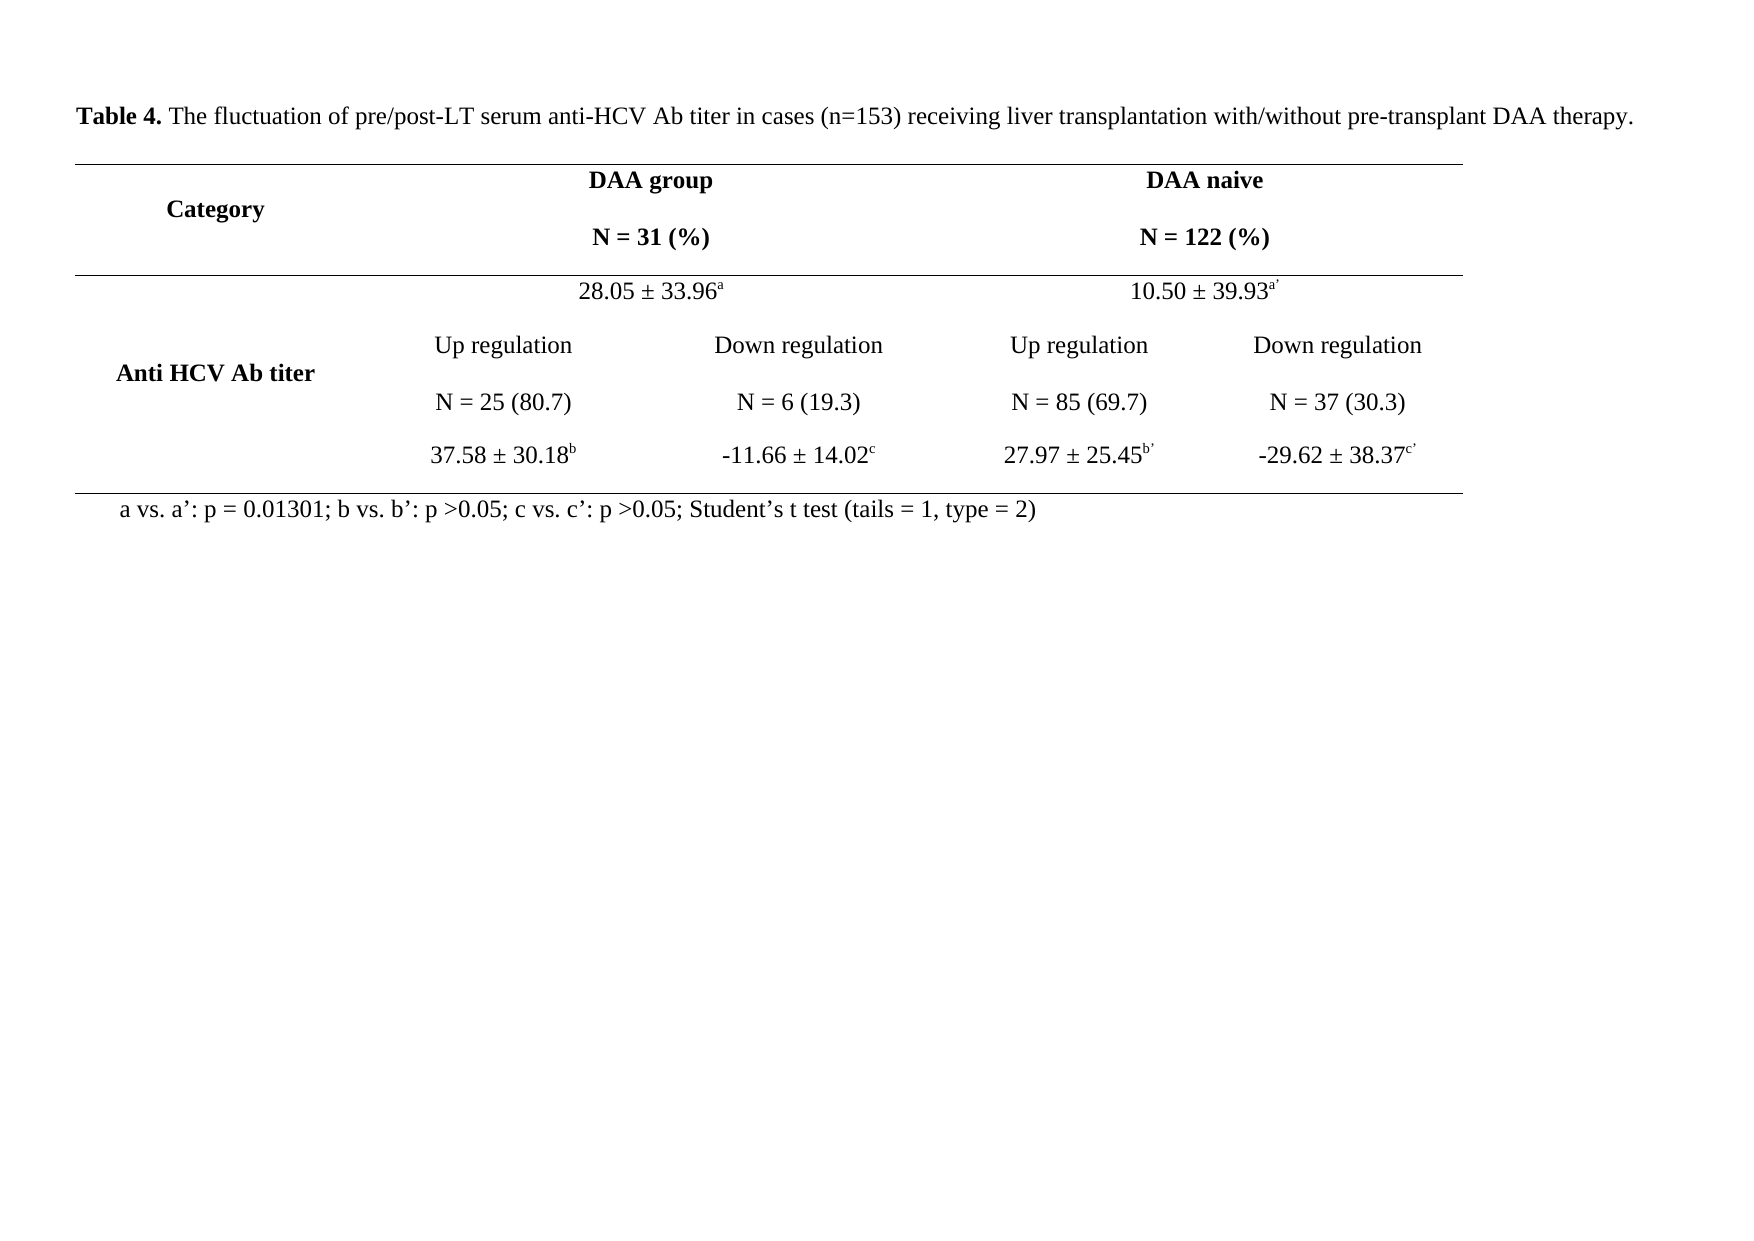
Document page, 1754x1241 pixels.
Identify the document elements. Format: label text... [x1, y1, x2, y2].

table_cell Up regulation N = 25 (80.7) [356, 329, 651, 440]
table_cell 37.58 ± 30.18b [356, 440, 651, 493]
table_cell Down regulation N = 6 (19.3) [651, 329, 946, 440]
table_cell -11.66 ± 14.02c [651, 440, 946, 493]
table_cell a vs. a’: p = 0.01301; b vs. b’: p >0.05; c vs. c’: p >0.05; Student’s t test (tails = 1, type = 2) [75, 494, 1463, 544]
table_header DAA group N = 31 (%) [356, 165, 946, 275]
table_header DAA naive N = 122 (%) [946, 165, 1463, 275]
text Table 4. The fluctuation of pre/post-LT serum anti-HCV Ab titer in cases (n=153) receiving liver transplantation with/without pre-transplant DAA therapy. [76, 101, 1679, 130]
table_cell Down regulation N = 37 (30.3) [1212, 329, 1463, 440]
table_cell 27.97 ± 25.45b’ [946, 440, 1212, 493]
table_cell 10.50 ± 39.93a’ [946, 276, 1463, 329]
table_cell Up regulation N = 85 (69.7) [946, 329, 1212, 440]
table_cell Anti HCV Ab titer [75, 276, 356, 493]
table_header Category [75, 165, 356, 275]
table_cell -29.62 ± 38.37c’ [1212, 440, 1463, 493]
table_cell 28.05 ± 33.96a [356, 276, 946, 329]
